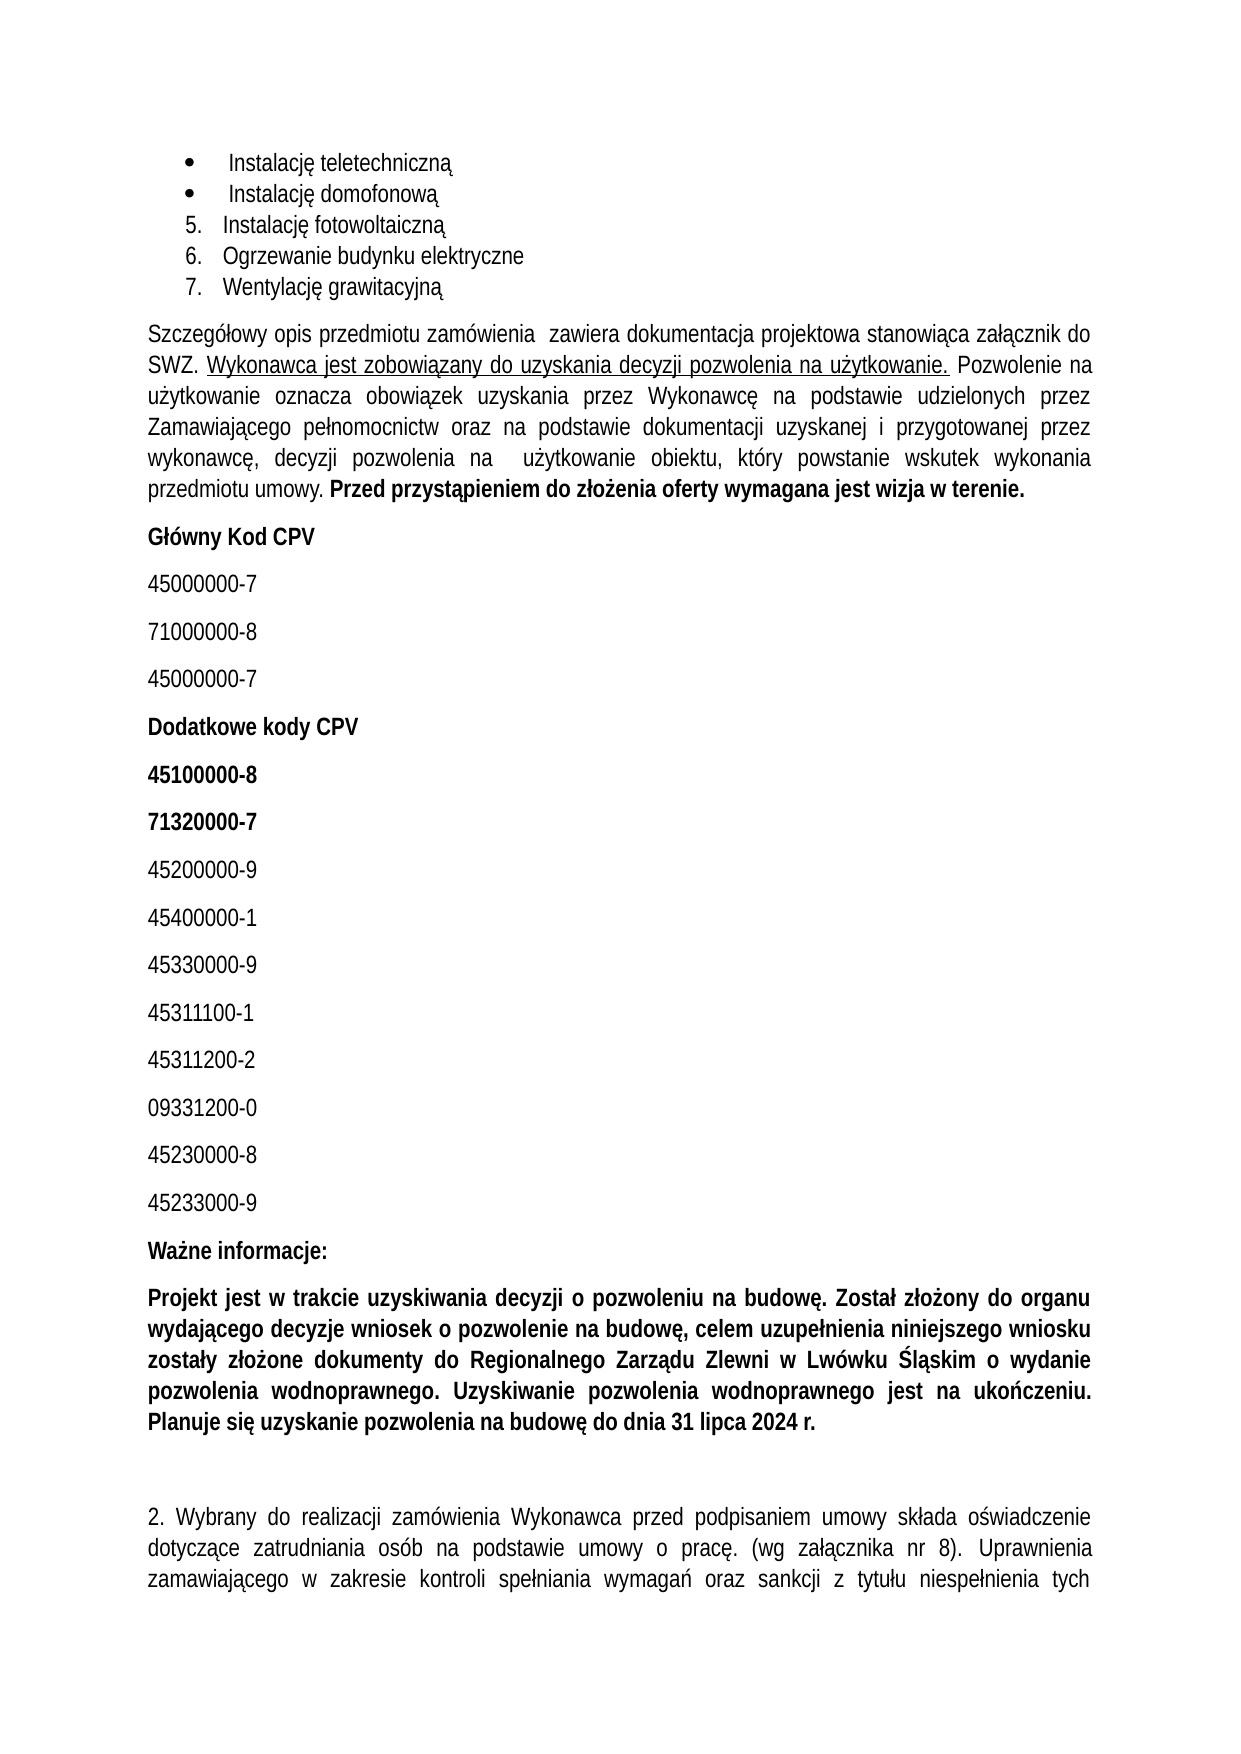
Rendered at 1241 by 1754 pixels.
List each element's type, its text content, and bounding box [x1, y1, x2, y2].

text 45100000-8 [148, 760, 1093, 788]
text 45000000-7 [148, 664, 1093, 693]
list Wentylację grawitacyjną [185, 272, 1093, 300]
text 45233000-9 [148, 1188, 1093, 1217]
text Główny Kod CPV [148, 522, 1093, 550]
text 45230000-8 [148, 1141, 1093, 1169]
text 45200000-9 [148, 855, 1093, 883]
text Projekt jest w trakcie uzyskiwania decyzji o pozwoleniu na budowę. Został złożony do organu wydającego decyzje wniosek o pozwolenie na budowę, celem uzupełnienia niniejszego wniosku zostały złożone dokumenty do Regionalnego Zarządu Zlewni w Lwówku Śląskim o wydanie pozwolenia wodnoprawnego. Uzyskiwanie pozwolenia wodnoprawnego jest na ukończeniu. Planuje się uzyskanie pozwolenia na budowę do dnia 31 lipca 2024 r. [148, 1283, 1093, 1436]
list Instalację fotowoltaiczną [185, 210, 1093, 238]
text 45000000-7 [148, 569, 1093, 598]
text Szczegółowy opis przedmiotu zamówienia zawiera dokumentacja projektowa stanowiąca załącznik do SWZ. Wykonawca jest zobowiązany do uzyskania decyzji pozwolenia na użytkowanie. Pozwolenie na użytkowanie oznacza obowiązek uzyskania przez Wykonawcę na podstawie udzielonych przez Zamawiającego pełnomocnictw oraz na podstawie dokumentacji uzyskanej i przygotowanej przez wykonawcę, decyzji pozwolenia na użytkowanie obiektu, który powstanie wskutek wykonania przedmiotu umowy. Przed przystąpieniem do złożenia oferty wymagana jest wizja w terenie. [148, 319, 1093, 503]
text 71320000-7 [148, 807, 1093, 836]
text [148, 1502, 1093, 1593]
list Instalację domofonową [185, 179, 1093, 208]
text 45330000-9 [148, 950, 1093, 979]
text Dodatkowe kody CPV [148, 712, 1093, 741]
text 71000000-8 [148, 617, 1093, 646]
text 45311200-2 [148, 1045, 1093, 1074]
text 09331200-0 [148, 1093, 1093, 1122]
text 45400000-1 [148, 902, 1093, 931]
text 45311100-1 [148, 998, 1093, 1026]
text Ważne informacje: [148, 1236, 1093, 1264]
list Instalację teletechniczną [185, 148, 1093, 176]
list Ogrzewanie budynku elektryczne [185, 241, 1093, 269]
